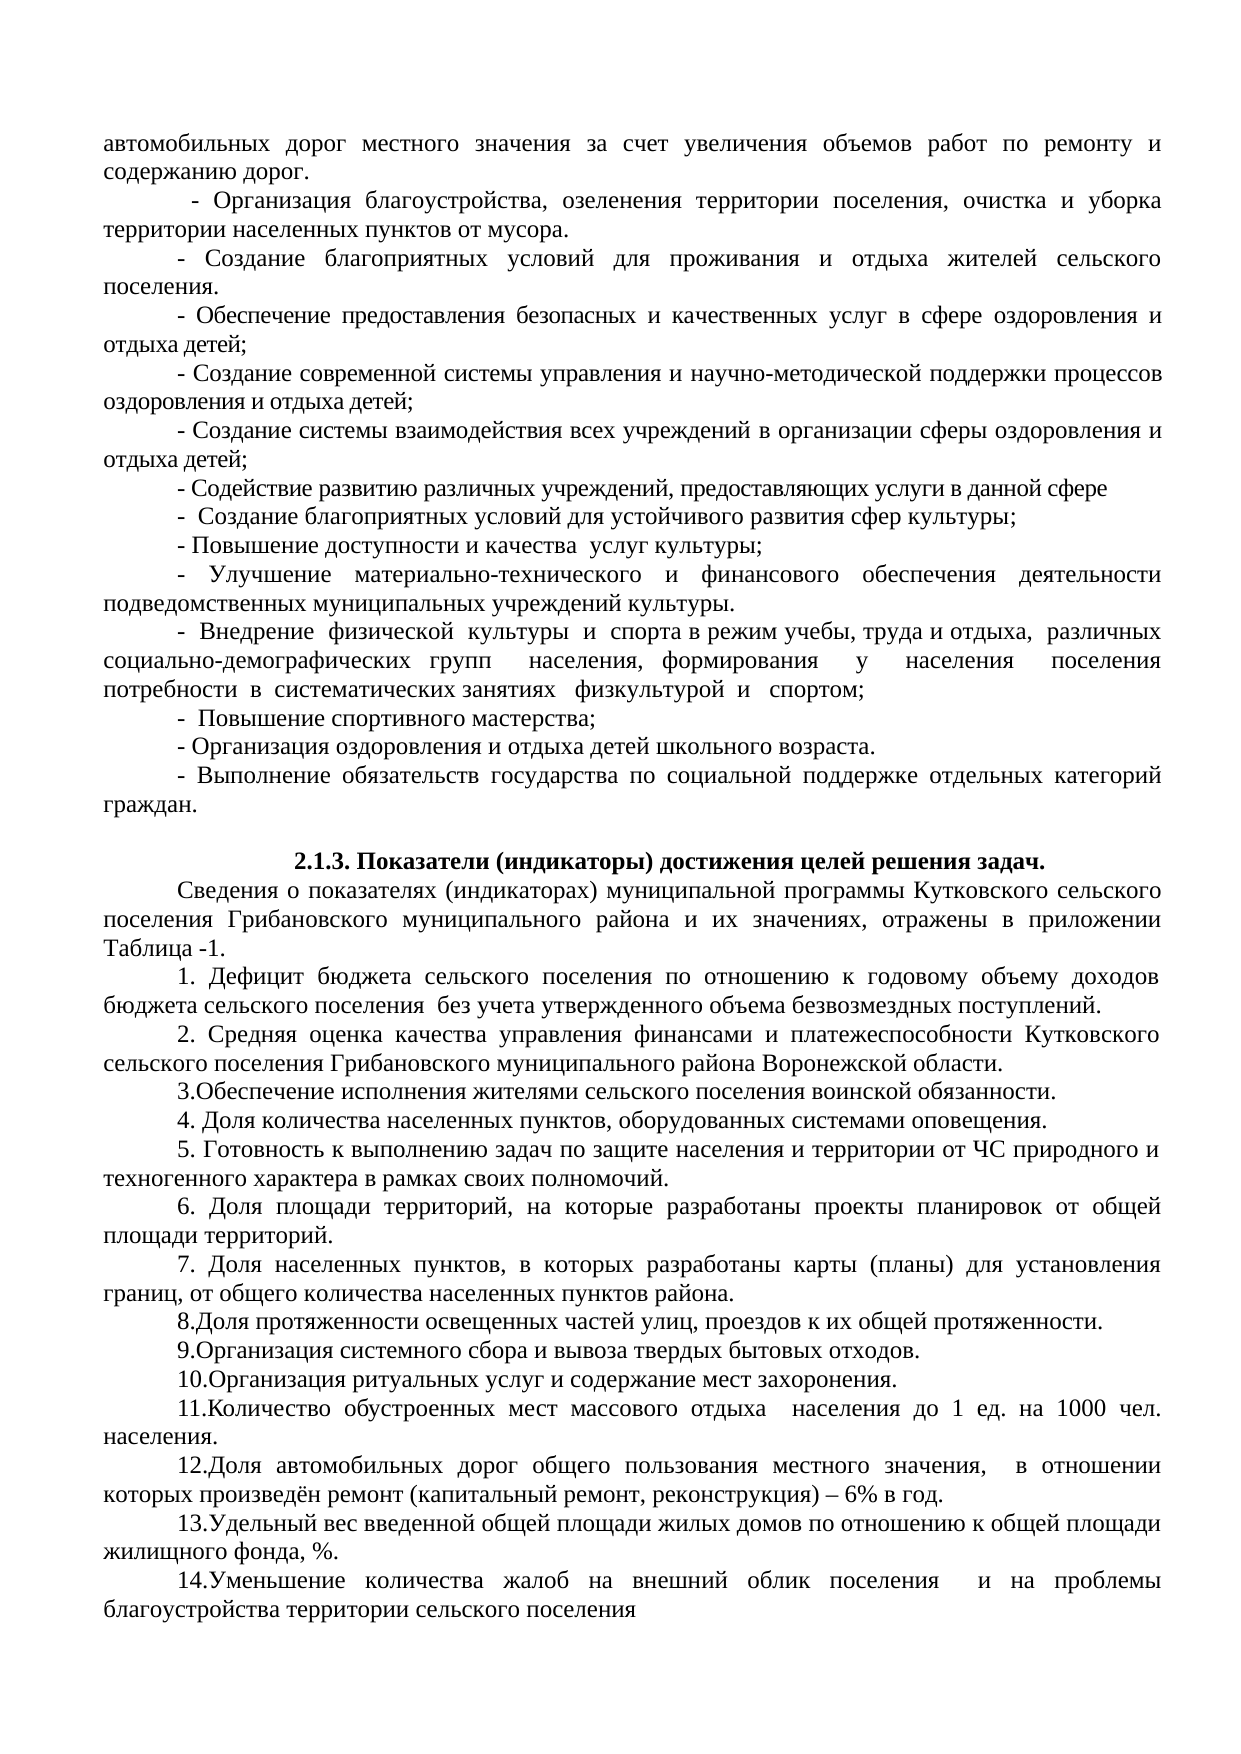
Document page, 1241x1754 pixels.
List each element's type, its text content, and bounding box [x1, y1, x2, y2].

text 14.Уменьшение количества жалоб на внешний облик поселения и на проблемы благоустройства территории сельского поселения [103, 1565, 1162, 1623]
text 7. Доля населенных пунктов, в которых разработаны карты (планы) для установления границ, от общего количества населенных пунктов района. [103, 1249, 1162, 1306]
text 10.Организация ритуальных услуг и содержание мест захоронения. [103, 1364, 1162, 1393]
text - Создание современной системы управления и научно-методической поддержки процессов оздоровления и отдыха детей; [103, 358, 1162, 415]
text 4. Доля количества населенных пунктов, оборудованных системами оповещения. [103, 1105, 1160, 1134]
text Сведения о показателях (индикаторах) муниципальной программы Кутковского сельского поселения Грибановского муниципального района и их значениях, отражены в приложении Таблица -1. [103, 875, 1162, 961]
text 2.1.3. Показатели (индикаторы) достижения целей решения задач. [103, 846, 1162, 875]
text - Обеспечение предоставления безопасных и качественных услуг в сфере оздоровления и отдыха детей; [103, 300, 1162, 358]
text - Создание благоприятных условий для устойчивого развития сфер культуры; [103, 501, 1162, 530]
text - Создание благоприятных условий для проживания и отдыха жителей сельского поселения. [103, 243, 1162, 300]
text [103, 128, 1162, 185]
text 6. Доля площади территорий, на которые разработаны проекты планировок от общей площади территорий. [103, 1191, 1162, 1249]
text - Организация благоустройства, озеленения территории поселения, очистка и уборка территории населенных пунктов от мусора. [103, 185, 1162, 243]
text 3.Обеспечение исполнения жителями сельского поселения воинской обязанности. [103, 1076, 1160, 1105]
text 8.Доля протяженности освещенных частей улиц, проездов к их общей протяженности. [103, 1306, 1162, 1335]
text - Выполнение обязательств государства по социальной поддержке отдельных категорий граждан. [103, 760, 1162, 818]
text 1. Дефицит бюджета сельского поселения по отношению к годовому объему доходов бюджета сельского поселения без учета утвержденного объема безвозмездных поступлений. [103, 961, 1160, 1019]
text - Организация оздоровления и отдыха детей школьного возраста. [103, 731, 1162, 760]
text 5. Готовность к выполнению задач по защите населения и территории от ЧС природного и техногенного характера в рамках своих полномочий. [103, 1134, 1160, 1191]
text - Создание системы взаимодействия всех учреждений в организации сферы оздоровления и отдыха детей; [103, 415, 1162, 473]
text - Улучшение материально-технического и финансового обеспечения деятельности подведомственных муниципальных учреждений культуры. [103, 559, 1162, 616]
text 2. Средняя оценка качества управления финансами и платежеспособности Кутковского сельского поселения Грибановского муниципального района Воронежской области. [103, 1019, 1160, 1076]
text - Повышение спортивного мастерства; [103, 703, 1162, 731]
text 9.Организация системного сбора и вывоза твердых бытовых отходов. [103, 1335, 1162, 1364]
text 11.Количество обустроенных мест массового отдыха населения до 1 ед. на 1000 чел. населения. [103, 1393, 1162, 1450]
text 12.Доля автомобильных дорог общего пользования местного значения, в отношении которых произведён ремонт (капитальный ремонт, реконструкция) – 6% в год. [103, 1450, 1162, 1508]
text - Содействие развитию различных учреждений, предоставляющих услуги в данной сфере [103, 473, 1162, 501]
text - Повышение доступности и качества услуг культуры; [103, 530, 1162, 559]
text - Внедрение физической культуры и спорта в режим учебы, труда и отдыха, различных социально-демографических групп населения, формирования у населения поселения потребности в систематических занятиях физкультурой и спортом; [103, 616, 1162, 703]
text 13.Удельный вес введенной общей площади жилых домов по отношению к общей площади жилищного фонда, %. [103, 1508, 1162, 1565]
